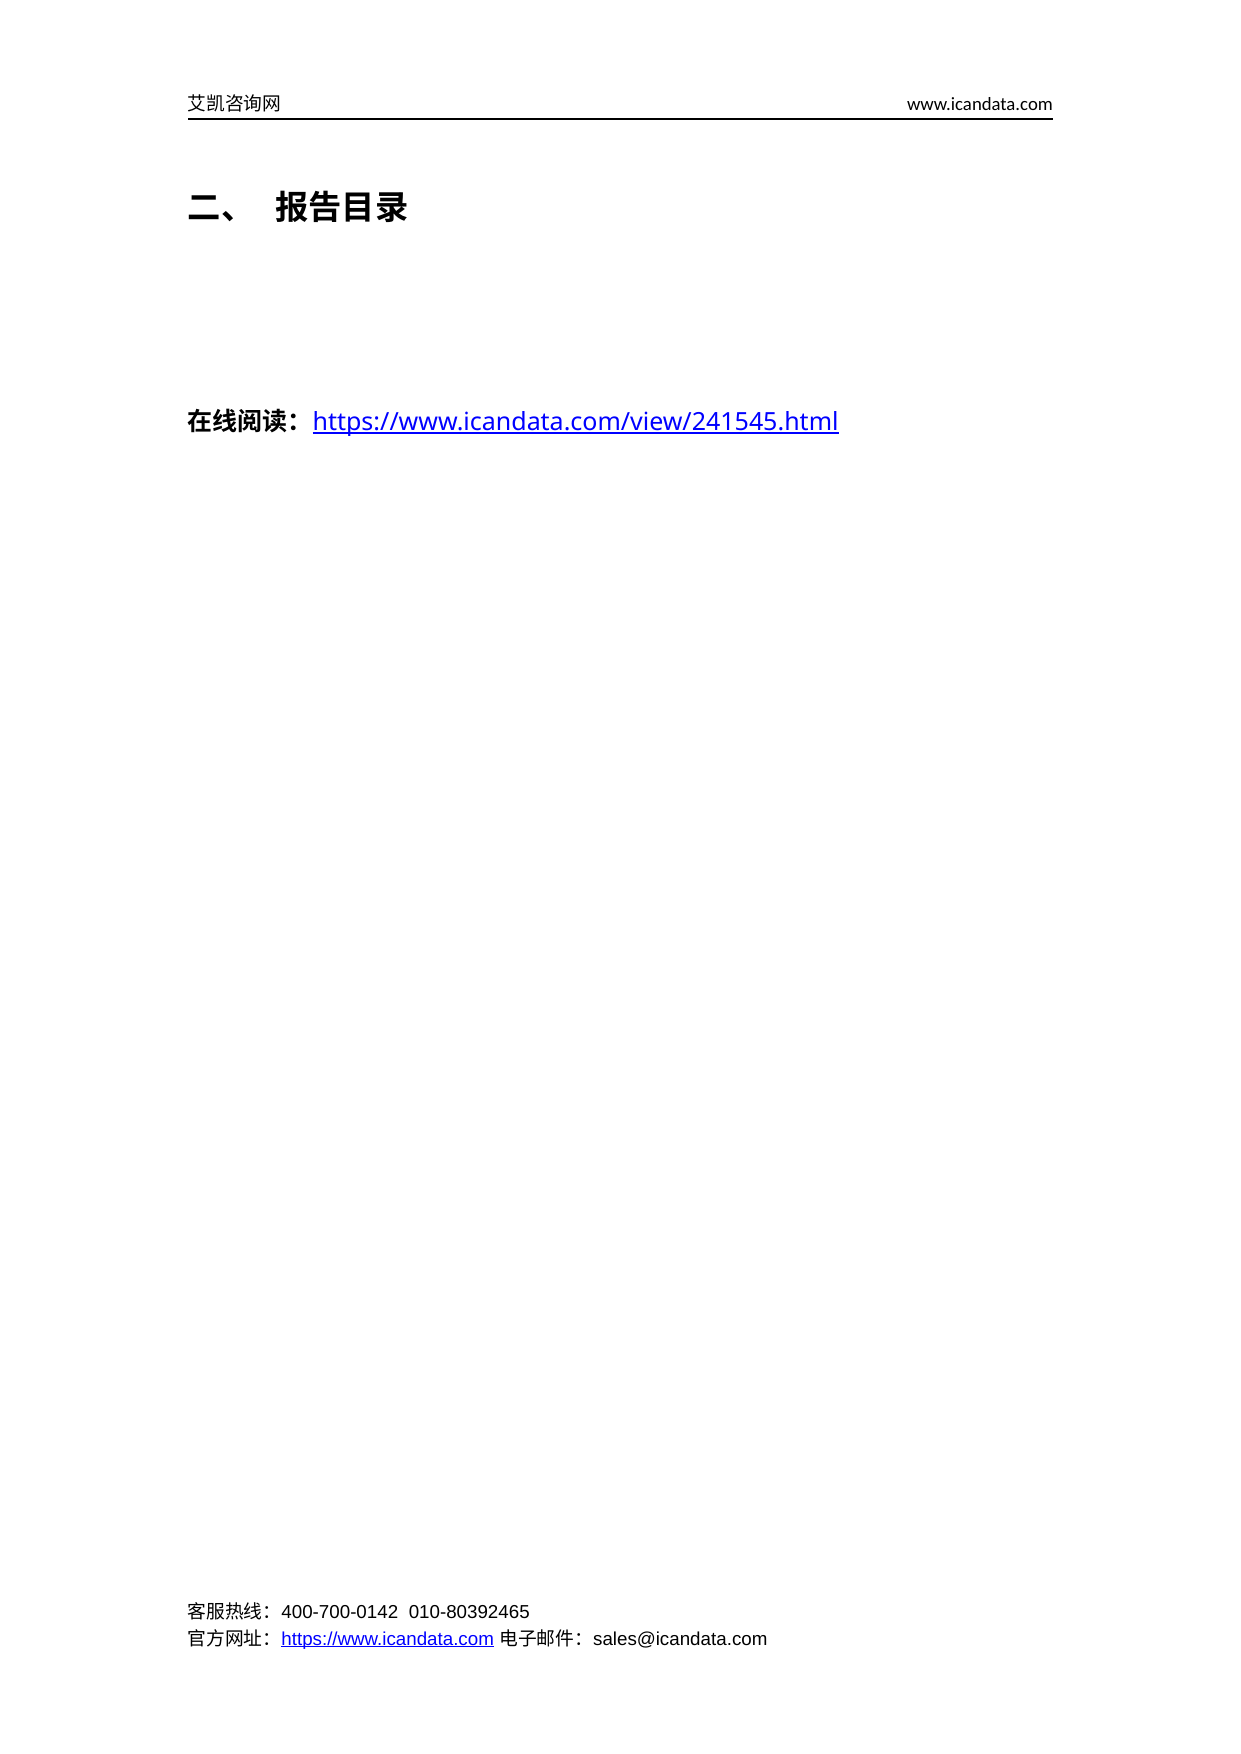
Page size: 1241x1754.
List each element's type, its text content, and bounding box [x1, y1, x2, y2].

subtitle 报告目录 [187, 172, 1053, 237]
text 在线阅读：https://www.icandata.com/view/241545.html [187, 387, 1053, 452]
